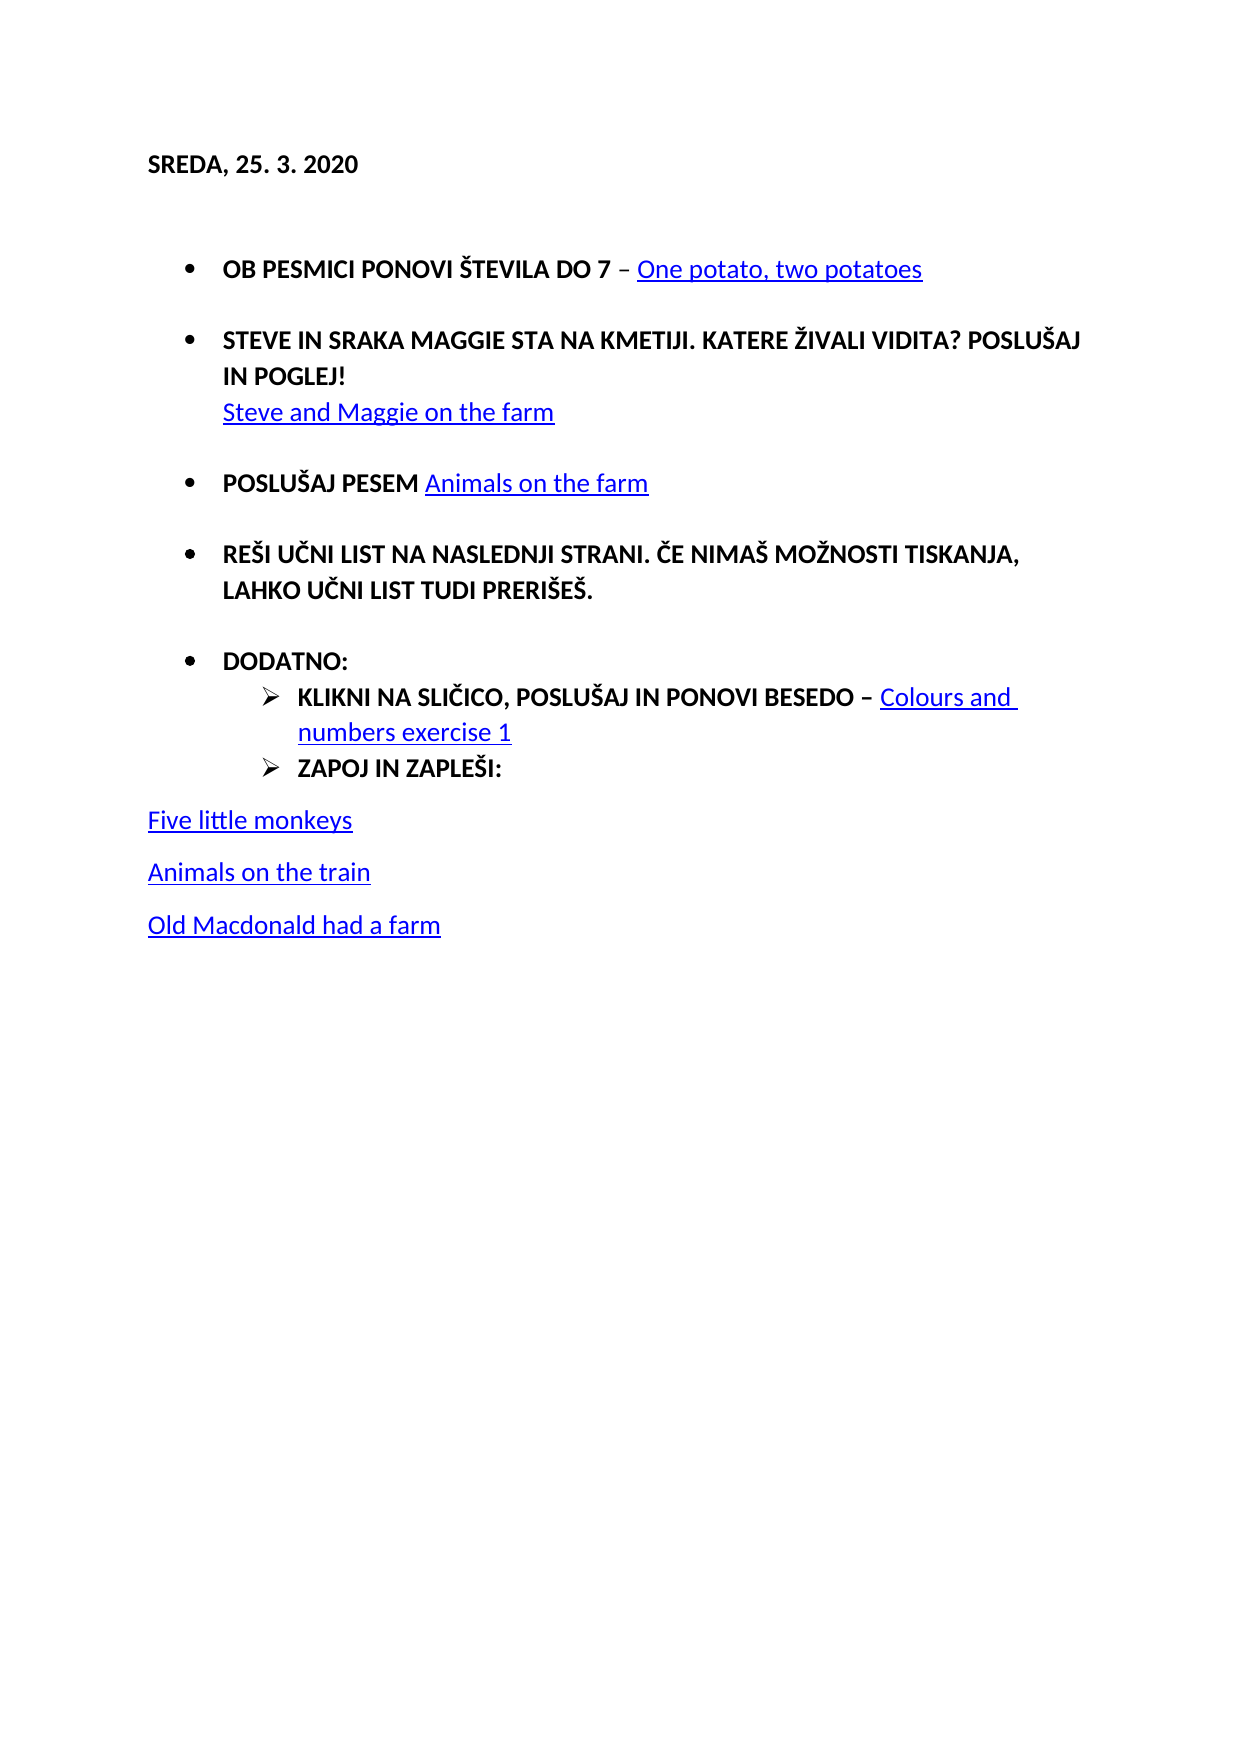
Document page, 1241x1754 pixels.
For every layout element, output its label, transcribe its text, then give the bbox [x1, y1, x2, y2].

text Animals on the train [148, 856, 1093, 888]
text Five little monkeys [148, 803, 1093, 836]
list POSLUŠAJ PESEM Animals on the farm [185, 466, 1093, 499]
text Old Macdonald had a farm [148, 908, 1093, 941]
list Steve and Maggie on the farm [223, 395, 1093, 428]
list steve in sraka maggie sta na kmetiji. Katere živali vidita? Poslušaj in poglej! [185, 323, 1093, 392]
list DODATNO: [185, 644, 1093, 677]
list zapoj in zapleši: [260, 751, 1093, 784]
list REŠI UČNI LIST NA NASLEDNJI STRANI. ČE NIMAŠ MOŽNOSTI TISKANJA, LAHKO UČNI LIST TUDI PRERIŠEŠ. [185, 537, 1093, 606]
text SREDA, 25. 3. 2020 [148, 148, 1093, 181]
list klikni na sličico, poslušaj in ponovi besedo – Colours and numbers exercise 1 [260, 680, 1093, 748]
list Ob pesmici ponovi števila do 7 – One potato, two potatoes [185, 252, 1093, 285]
